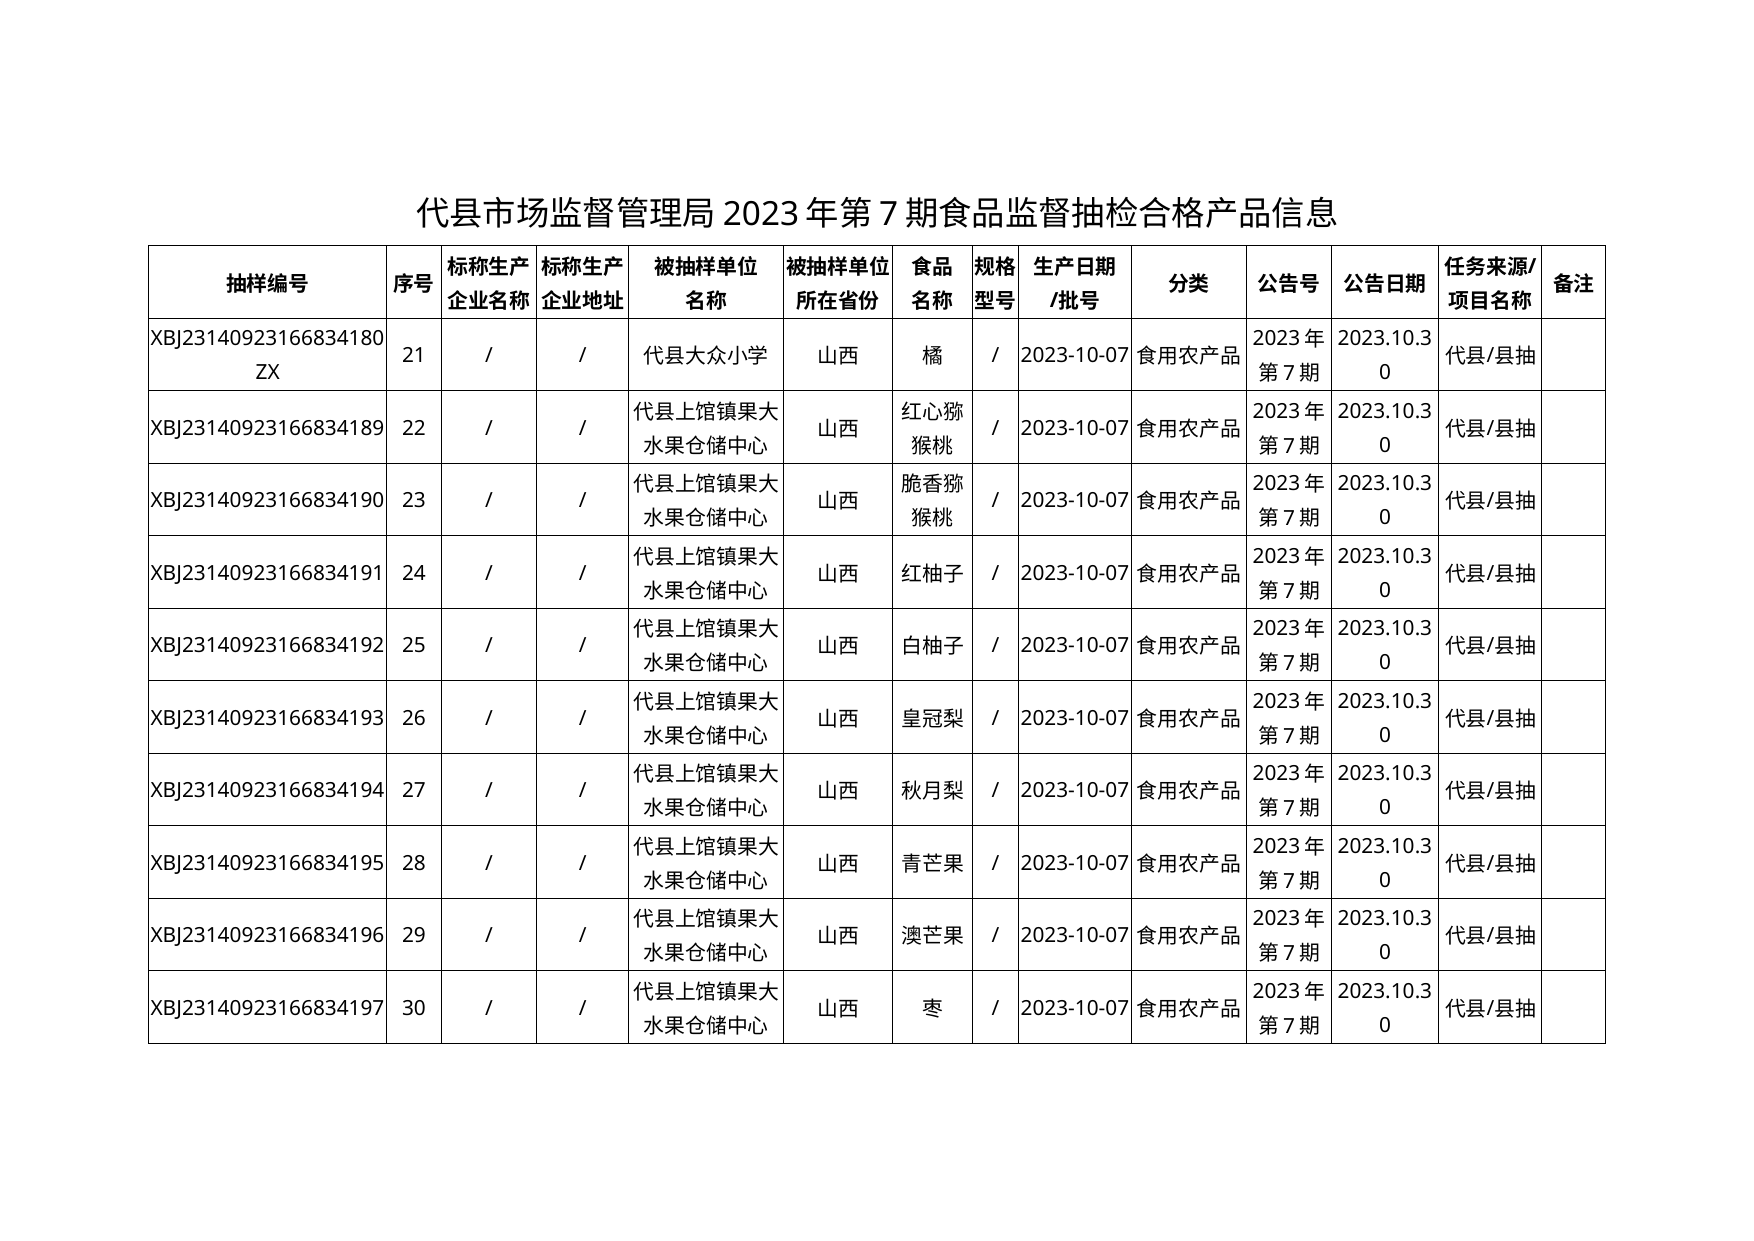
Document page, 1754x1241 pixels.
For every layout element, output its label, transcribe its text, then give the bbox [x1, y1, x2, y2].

table_cell 食用农产品 [1132, 754, 1246, 825]
table_cell / [537, 464, 628, 535]
table_cell 代县/县抽 [1439, 971, 1541, 1043]
table_cell / [537, 681, 628, 753]
table_cell 2023年 第7期 [1247, 681, 1331, 753]
table_cell [1542, 319, 1605, 390]
table_cell 山西 [784, 536, 892, 608]
table_cell XBJ23140923166834196 [149, 899, 386, 970]
table_cell 食用农产品 [1132, 536, 1246, 608]
table_cell 代县上馆镇果大水果仓储中心 [629, 826, 783, 898]
table_cell 代县上馆镇果大水果仓储中心 [629, 971, 783, 1043]
table_cell 2023.10.30 [1332, 899, 1438, 970]
table_cell 2023-10-07 [1019, 754, 1131, 825]
table_cell [1542, 464, 1605, 535]
table_header 公告日期 [1332, 246, 1438, 318]
table_cell 2023.10.30 [1332, 754, 1438, 825]
table_cell 2023-10-07 [1019, 826, 1131, 898]
table_cell 26 [387, 681, 441, 753]
table_cell 代县大众小学 [629, 319, 783, 390]
table_cell 食用农产品 [1132, 971, 1246, 1043]
table_cell 代县/县抽 [1439, 826, 1541, 898]
table_cell 食用农产品 [1132, 464, 1246, 535]
table_cell 秋月梨 [893, 754, 972, 825]
table_cell / [973, 609, 1018, 680]
table_cell / [537, 391, 628, 463]
table_cell 2023-10-07 [1019, 971, 1131, 1043]
table_header 被抽样单位 名称 [629, 246, 783, 318]
table_cell / [973, 899, 1018, 970]
table_cell [1542, 826, 1605, 898]
table_cell [1542, 681, 1605, 753]
table_cell / [537, 754, 628, 825]
table_cell / [973, 971, 1018, 1043]
table_cell XBJ23140923166834180ZX [149, 319, 386, 390]
table_cell 红心猕猴桃 [893, 391, 972, 463]
table_cell 2023年 第7期 [1247, 536, 1331, 608]
table_cell [1542, 536, 1605, 608]
table_cell 食用农产品 [1132, 609, 1246, 680]
table_cell 23 [387, 464, 441, 535]
table_cell XBJ23140923166834193 [149, 681, 386, 753]
table_cell 食用农产品 [1132, 681, 1246, 753]
table_cell / [973, 681, 1018, 753]
table_cell 25 [387, 609, 441, 680]
table_cell / [442, 681, 536, 753]
table_cell 橘 [893, 319, 972, 390]
table_cell / [442, 826, 536, 898]
table_cell 2023.10.30 [1332, 536, 1438, 608]
table_cell 山西 [784, 899, 892, 970]
table_cell 澳芒果 [893, 899, 972, 970]
table_cell 2023年 第7期 [1247, 826, 1331, 898]
table_cell 22 [387, 391, 441, 463]
table_cell 代县上馆镇果大水果仓储中心 [629, 899, 783, 970]
table_cell 2023.10.30 [1332, 681, 1438, 753]
table_cell 2023-10-07 [1019, 536, 1131, 608]
table_cell 2023.10.30 [1332, 971, 1438, 1043]
table_cell / [442, 754, 536, 825]
table_cell XBJ23140923166834189 [149, 391, 386, 463]
table_cell 2023年 第7期 [1247, 899, 1331, 970]
table_cell / [537, 971, 628, 1043]
table_cell 30 [387, 971, 441, 1043]
table_header 序号 [387, 246, 441, 318]
table_cell XBJ23140923166834192 [149, 609, 386, 680]
table_cell 食用农产品 [1132, 899, 1246, 970]
table_header 标称生产企业名称 [442, 246, 536, 318]
table_cell [1542, 971, 1605, 1043]
table_cell 2023.10.30 [1332, 319, 1438, 390]
table_cell 2023-10-07 [1019, 899, 1131, 970]
table_cell / [973, 536, 1018, 608]
table_cell 枣 [893, 971, 972, 1043]
table_header 公告号 [1247, 246, 1331, 318]
table_cell 山西 [784, 754, 892, 825]
table_cell 2023.10.30 [1332, 391, 1438, 463]
table_cell XBJ23140923166834197 [149, 971, 386, 1043]
table_cell 2023-10-07 [1019, 681, 1131, 753]
table_cell XBJ23140923166834191 [149, 536, 386, 608]
table_cell 2023.10.30 [1332, 609, 1438, 680]
table_cell 山西 [784, 464, 892, 535]
table_cell 29 [387, 899, 441, 970]
table_cell 代县/县抽 [1439, 464, 1541, 535]
table_cell 食用农产品 [1132, 826, 1246, 898]
table_cell 2023年 第7期 [1247, 971, 1331, 1043]
table_cell 山西 [784, 319, 892, 390]
table_cell 食用农产品 [1132, 391, 1246, 463]
table_header 备注 [1542, 246, 1605, 318]
table_cell XBJ23140923166834190 [149, 464, 386, 535]
table_cell 2023-10-07 [1019, 391, 1131, 463]
table_cell 2023-10-07 [1019, 319, 1131, 390]
table_cell / [442, 536, 536, 608]
table_cell 2023年 第7期 [1247, 464, 1331, 535]
table_cell 2023年 第7期 [1247, 609, 1331, 680]
table_header 抽样编号 [149, 246, 386, 318]
table_cell 白柚子 [893, 609, 972, 680]
table_cell 山西 [784, 826, 892, 898]
table_cell XBJ23140923166834194 [149, 754, 386, 825]
table_cell 山西 [784, 971, 892, 1043]
table_header 食品 名称 [893, 246, 972, 318]
table_cell [1542, 899, 1605, 970]
table_header 生产日期 /批号 [1019, 246, 1131, 318]
table_cell 代县上馆镇果大水果仓储中心 [629, 464, 783, 535]
table_cell 2023-10-07 [1019, 609, 1131, 680]
table_cell 2023年 第7期 [1247, 391, 1331, 463]
table_cell / [973, 319, 1018, 390]
table_cell [1542, 391, 1605, 463]
table_cell 24 [387, 536, 441, 608]
table_cell 28 [387, 826, 441, 898]
table_cell 代县上馆镇果大水果仓储中心 [629, 391, 783, 463]
table_cell 2023.10.30 [1332, 826, 1438, 898]
table_cell / [442, 971, 536, 1043]
table_header 规格 型号 [973, 246, 1018, 318]
table_cell 2023-10-07 [1019, 464, 1131, 535]
table_cell / [442, 391, 536, 463]
table_cell / [442, 319, 536, 390]
table_cell [1542, 754, 1605, 825]
table_cell 山西 [784, 609, 892, 680]
table_cell 代县/县抽 [1439, 319, 1541, 390]
table_cell 代县/县抽 [1439, 754, 1541, 825]
table_cell 脆香猕猴桃 [893, 464, 972, 535]
table_cell 2023年 第7期 [1247, 754, 1331, 825]
table_cell 代县/县抽 [1439, 681, 1541, 753]
table_cell / [442, 609, 536, 680]
table_cell / [973, 754, 1018, 825]
table_cell / [537, 899, 628, 970]
table_header 任务来源/ 项目名称 [1439, 246, 1541, 318]
table_header 分类 [1132, 246, 1246, 318]
table_cell 青芒果 [893, 826, 972, 898]
table_cell 代县/县抽 [1439, 536, 1541, 608]
table_cell / [537, 319, 628, 390]
table_cell / [537, 609, 628, 680]
table_header 被抽样单位所在省份 [784, 246, 892, 318]
table_cell 红柚子 [893, 536, 972, 608]
table_cell 代县/县抽 [1439, 899, 1541, 970]
table_cell 代县上馆镇果大水果仓储中心 [629, 681, 783, 753]
table_cell / [442, 899, 536, 970]
table_cell [1542, 609, 1605, 680]
table_cell 山西 [784, 391, 892, 463]
table_cell 食用农产品 [1132, 319, 1246, 390]
table_cell 代县上馆镇果大水果仓储中心 [629, 754, 783, 825]
table_header 标称生产 企业地址 [537, 246, 628, 318]
table_cell XBJ23140923166834195 [149, 826, 386, 898]
text 代县市场监督管理局2023年第7期食品监督抽检合格产品信息 [150, 177, 1604, 245]
table_cell 代县上馆镇果大水果仓储中心 [629, 536, 783, 608]
table_cell 皇冠梨 [893, 681, 972, 753]
table_cell 山西 [784, 681, 892, 753]
table_cell 2023年 第7期 [1247, 319, 1331, 390]
table_cell / [442, 464, 536, 535]
table_cell / [973, 391, 1018, 463]
table_cell 2023.10.30 [1332, 464, 1438, 535]
table_cell 代县上馆镇果大水果仓储中心 [629, 609, 783, 680]
table_cell / [537, 826, 628, 898]
table_cell / [973, 464, 1018, 535]
table_cell 21 [387, 319, 441, 390]
table_cell / [973, 826, 1018, 898]
table_cell 27 [387, 754, 441, 825]
table_cell / [537, 536, 628, 608]
table_cell 代县/县抽 [1439, 609, 1541, 680]
table_cell 代县/县抽 [1439, 391, 1541, 463]
